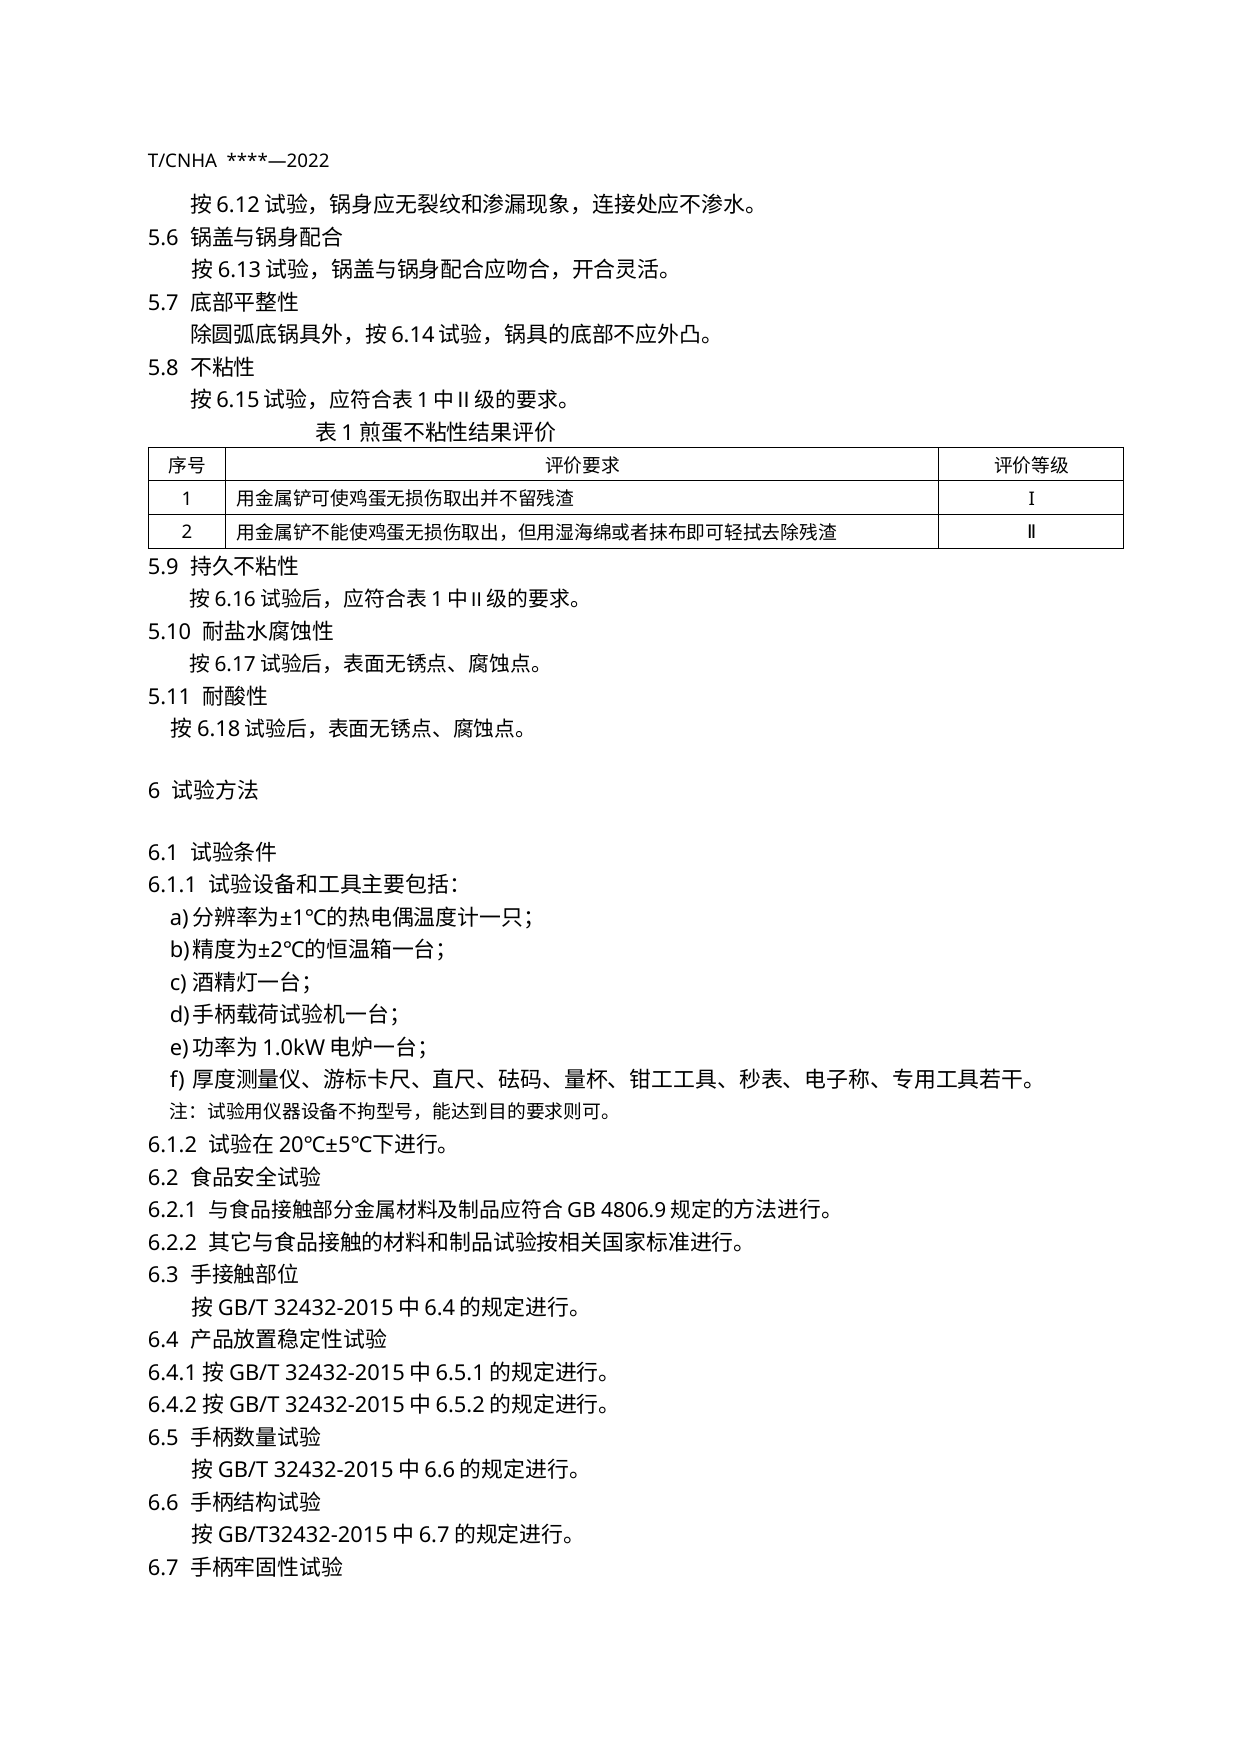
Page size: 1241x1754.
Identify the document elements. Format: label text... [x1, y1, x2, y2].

text 表1 煎蛋不粘性结果评价 [148, 414, 1122, 447]
text 6.2 食品安全试验 [148, 1159, 1122, 1192]
text 6.4 产品放置稳定性试验 [148, 1322, 1122, 1354]
text 按6.18试验后，表面无锈点、腐蚀点。 [148, 711, 1122, 743]
text 5.8 不粘性 [148, 349, 1122, 382]
table_cell 用金属铲不能使鸡蛋无损伤取出，但用湿海绵或者抹布即可轻拭去除残渣 [226, 515, 938, 547]
table_cell I [939, 481, 1123, 514]
text 6.4.1 按GB/T 32432-2015中6.5.1的规定进行。 [148, 1354, 1122, 1387]
text 6.3 手接触部位 [148, 1257, 1122, 1289]
text 按6.16试验后，应符合表1中Ⅱ级的要求。 [148, 581, 1122, 613]
text 按GB/T 32432-2015中6.6的规定进行。 [148, 1452, 1122, 1484]
text 6 试验方法 [148, 773, 1122, 805]
table_cell 1 [149, 481, 225, 514]
text 5.10 耐盐水腐蚀性 [148, 613, 1122, 646]
text 6.1.2 试验在20℃±5℃下进行。 [148, 1127, 1122, 1159]
text 除圆弧底锅具外，按6.14试验，锅具的底部不应外凸。 [148, 317, 1122, 349]
table_header 评价等级 [939, 448, 1123, 480]
table_cell 用金属铲可使鸡蛋无损伤取出并不留残渣 [226, 481, 938, 514]
list 精度为±2℃的恒温箱一台； [169, 932, 1122, 964]
text 6.5 手柄数量试验 [148, 1419, 1122, 1452]
text 按6.15试验，应符合表1中Ⅱ级的要求。 [148, 382, 1122, 414]
text 5.9 持久不粘性 [148, 549, 1122, 581]
text 试验设备和工具主要包括： [148, 867, 1122, 899]
text 5.11 耐酸性 [148, 678, 1122, 711]
text 按6.17试验后，表面无锈点、腐蚀点。 [148, 646, 1122, 678]
text 6.7 手柄牢固性试验 [148, 1549, 1122, 1582]
text 6.4.2 按GB/T 32432-2015中6.5.2的规定进行。 [148, 1387, 1122, 1419]
text 按GB/T32432-2015中6.7的规定进行。 [148, 1517, 1122, 1549]
table_cell 2 [149, 515, 225, 547]
list 酒精灯一台； [169, 964, 1122, 997]
list 功率为1.0kW电炉一台； [169, 1029, 1122, 1062]
text 6.1 试验条件 [148, 834, 1122, 867]
text 按GB/T 32432-2015中6.4的规定进行。 [148, 1289, 1122, 1322]
text 按6.12试验，锅身应无裂纹和渗漏现象，连接处应不渗水。 [148, 187, 1122, 219]
table_header 序号 [149, 448, 225, 480]
table_cell Ⅱ [939, 515, 1123, 547]
text 注：试验用仪器设备不拘型号，能达到目的要求则可。 [169, 1094, 1122, 1127]
text 6.2.2 其它与食品接触的材料和制品试验按相关国家标准进行。 [148, 1224, 1122, 1257]
table_header 评价要求 [226, 448, 938, 480]
text 5.7 底部平整性 [148, 284, 1122, 317]
text 5.6 锅盖与锅身配合 [148, 219, 1122, 252]
list 厚度测量仪、游标卡尺、直尺、砝码、量杯、钳工工具、秒表、电子称、专用工具若干。 [169, 1062, 1122, 1094]
list 手柄载荷试验机一台； [169, 997, 1122, 1029]
list 分辨率为±1℃的热电偶温度计一只； [169, 899, 1122, 932]
text 6.2.1 与食品接触部分金属材料及制品应符合GB 4806.9规定的方法进行。 [148, 1192, 1122, 1224]
text 按6.13试验，锅盖与锅身配合应吻合，开合灵活。 [148, 252, 1122, 284]
text 6.6 手柄结构试验 [148, 1484, 1122, 1517]
